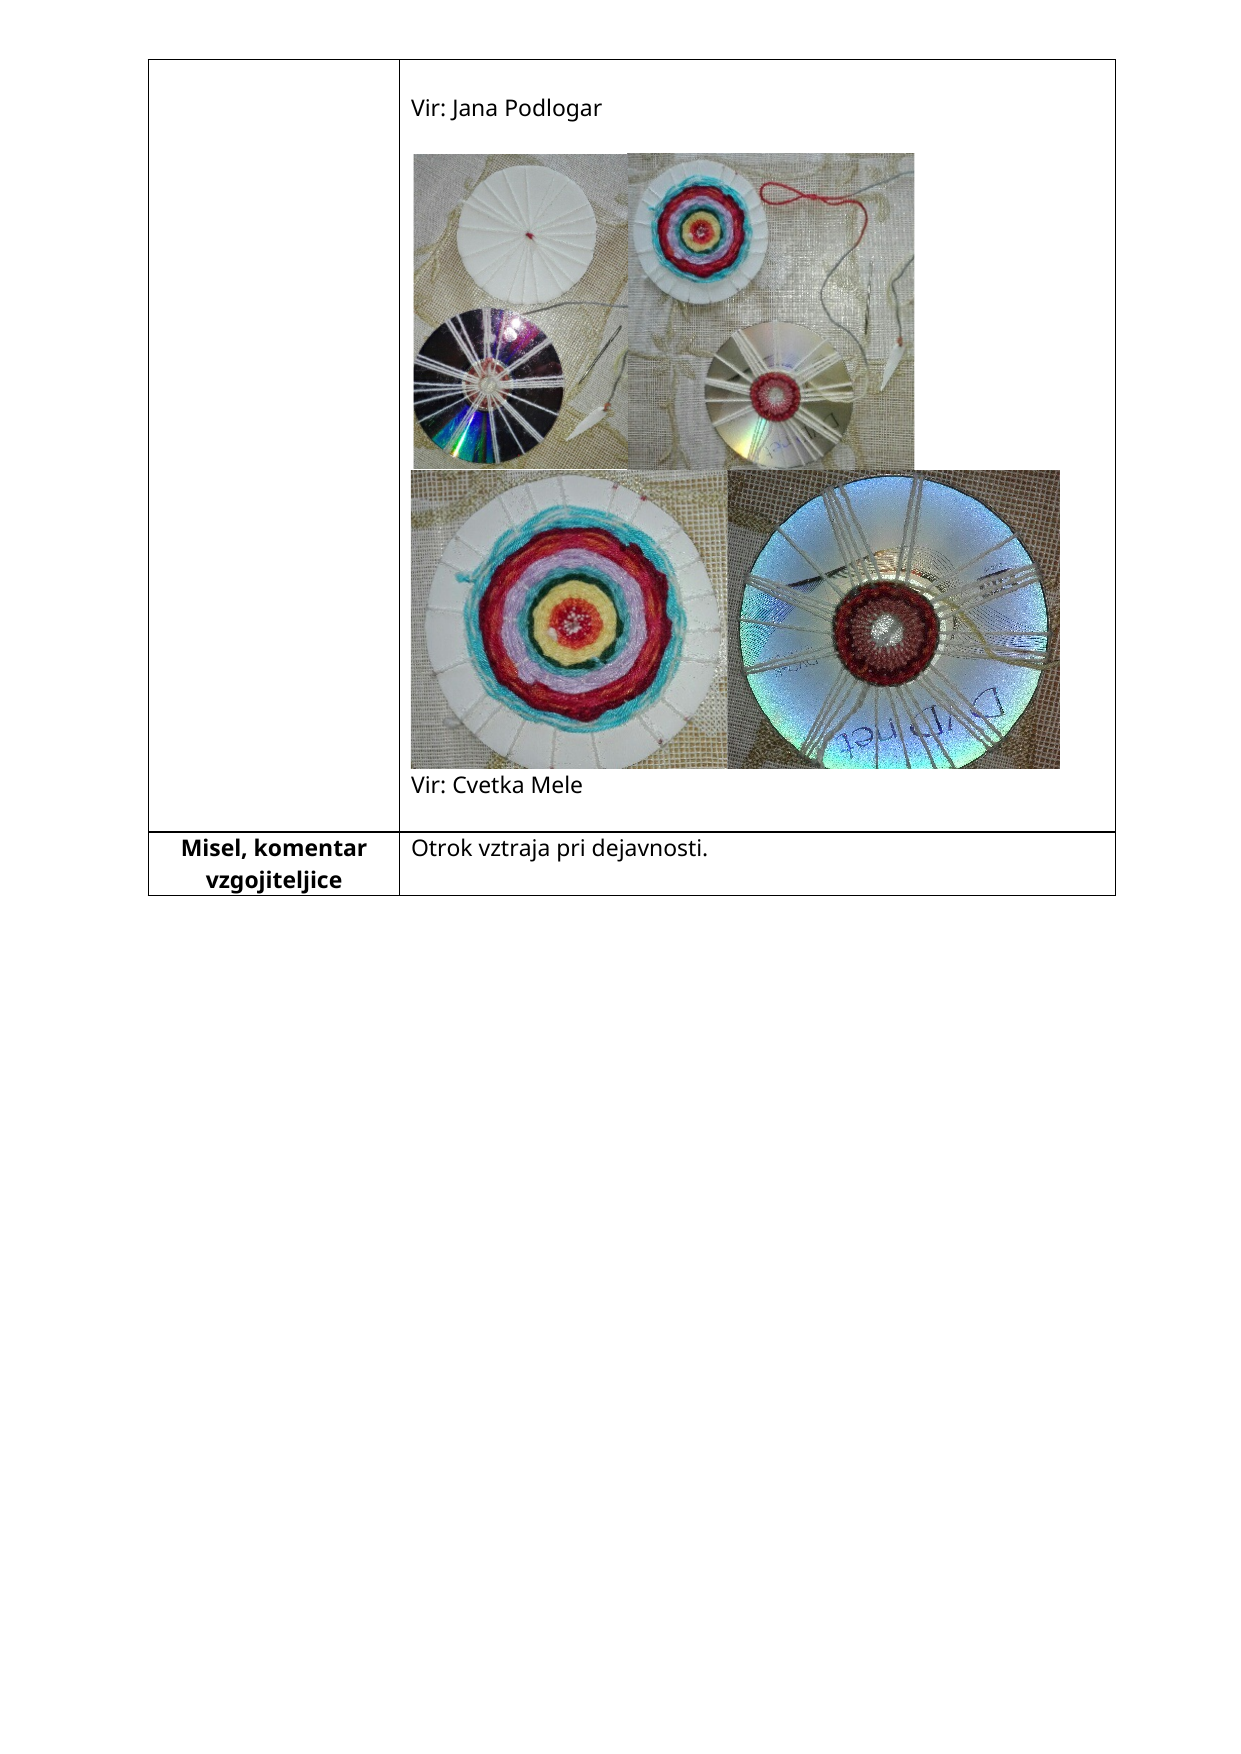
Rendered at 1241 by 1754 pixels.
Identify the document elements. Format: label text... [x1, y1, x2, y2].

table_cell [149, 60, 399, 831]
table_cell Misel, komentar vzgojiteljice [149, 833, 399, 895]
table_cell Vir: Jana Podlogar Vir: Cvetka Mele [400, 60, 1115, 831]
table_cell Otrok vztraja pri dejavnosti. [400, 833, 1115, 895]
picture [410, 153, 1060, 769]
